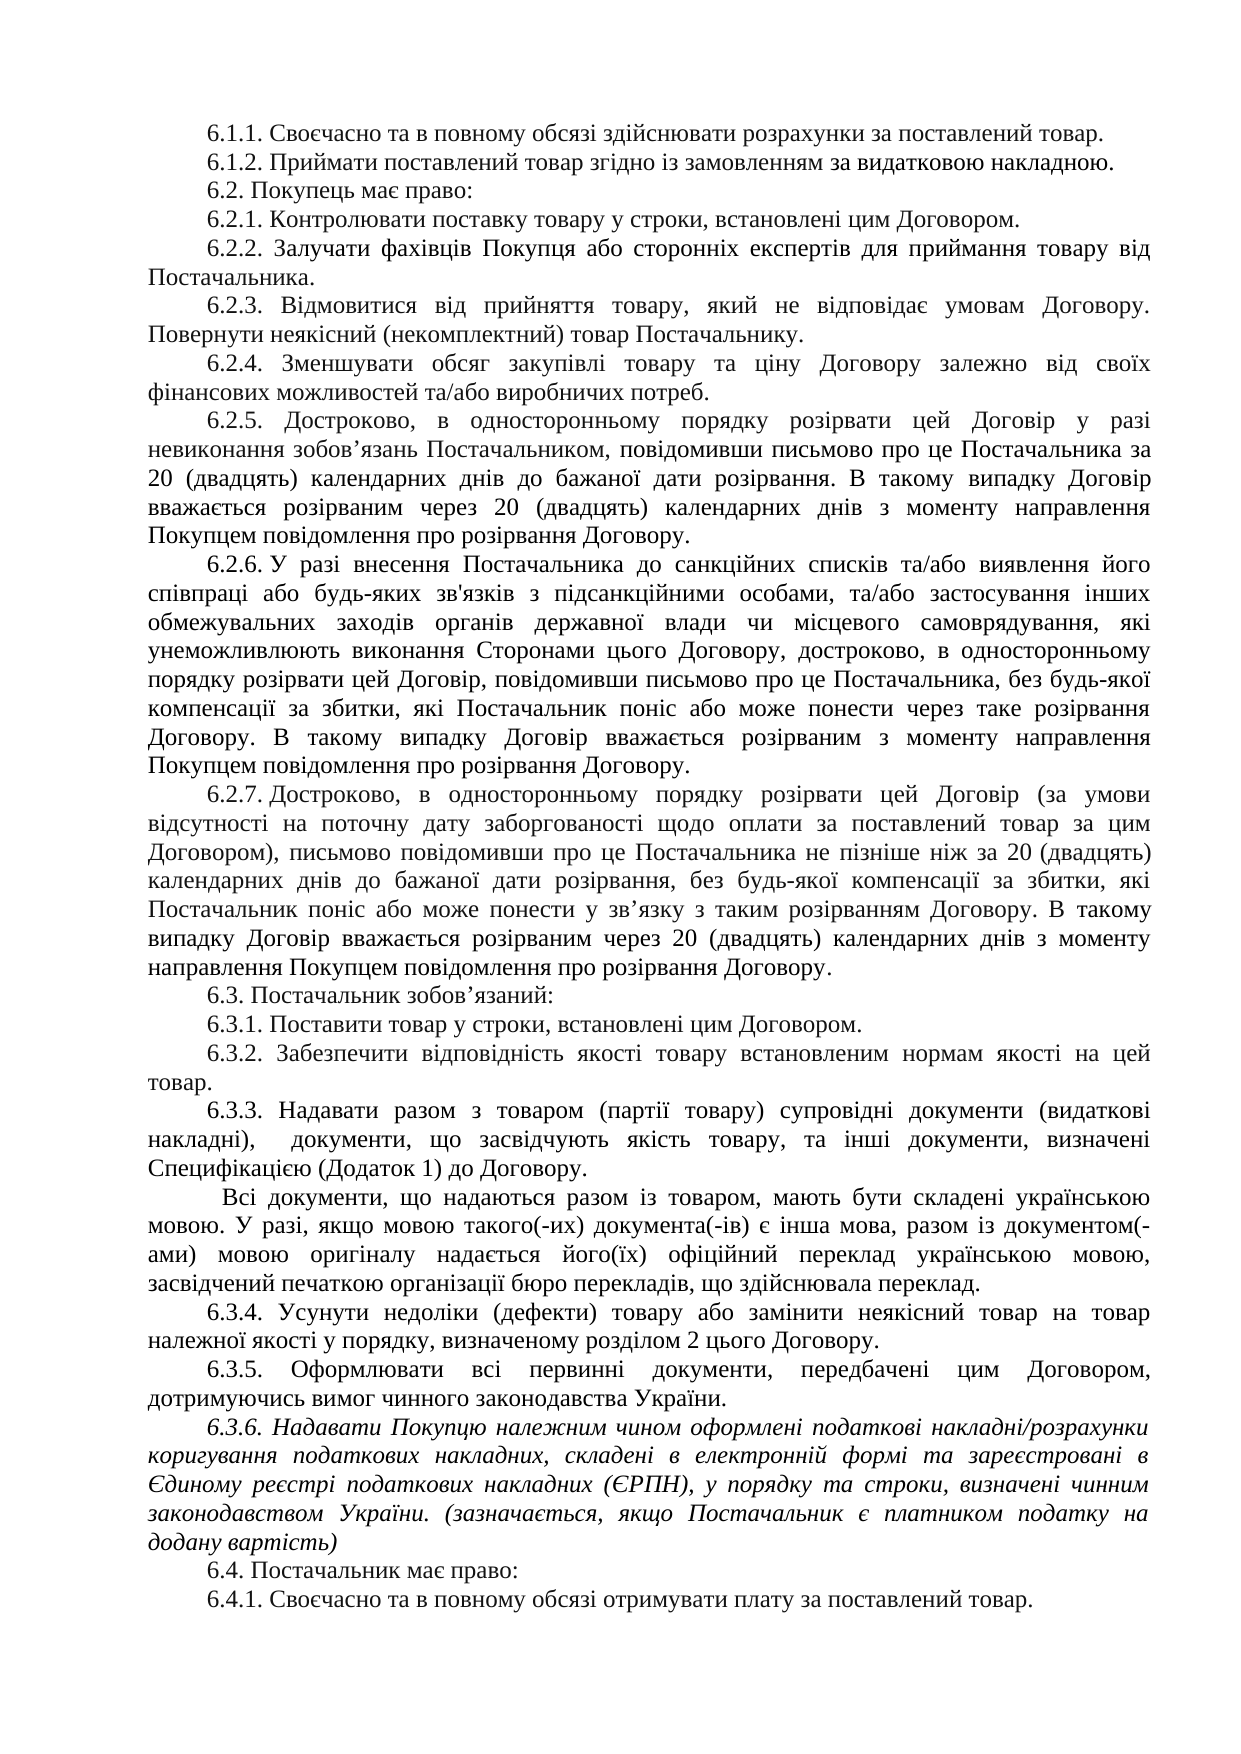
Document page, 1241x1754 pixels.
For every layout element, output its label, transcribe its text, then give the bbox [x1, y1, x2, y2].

text 6.2. Покупець має право: [148, 176, 1152, 204]
text 6.3.6. Надавати Покупцю належним чином оформлені податкові накладні/розрахунки коригування податкових накладних, складені в електронній формі та зареєстровані в Єдиному реєстрі податкових накладних (ЄРПН), у порядку та строки, визначені чинним законодавством України. (зазначається, якщо Постачальник є платником податку на додану вартість) [148, 1412, 1152, 1556]
text Всі документи, що надаються разом із товаром, мають бути складені українською мовою. У разі, якщо мовою такого(-их) документа(-ів) є інша мова, разом із документом(-ами) мовою оригіналу надається його(їх) офіційний переклад українською мовою, засвідчений печаткою організації бюро перекладів, що здійснювала переклад. [148, 1182, 1152, 1297]
text 6.3.4. Усунути недоліки (дефекти) товару або замінити неякісний товар на товар належної якості у порядку, визначеному розділом 2 цього Договору. [148, 1297, 1152, 1354]
text 6.2.3. Відмовитися від прийняття товару, який не відповідає умовам Договору. Повернути неякісний (некомплектний) товар Постачальнику. [148, 291, 1152, 348]
text 6.1.2. Приймати поставлений товар згідно із замовленням за видатковою накладною. [148, 147, 1152, 176]
text 6.2.5. Достроково, в односторонньому порядку розірвати цей Договір у разі невиконання зобов’язань Постачальником, повідомивши письмово про це Постачальника за 20 (двадцять) календарних днів до бажаної дати розірвання. В такому випадку Договір вважається розірваним через 20 (двадцять) календарних днів з моменту направлення Покупцем повідомлення про розірвання Договору. [148, 406, 1152, 549]
text 6.2.1. Контролювати поставку товару у строки, встановлені цим Договором. [148, 204, 1152, 233]
text 6.3.5. Оформлювати всі первинні документи, передбачені цим Договором, дотримуючись вимог чинного законодавства України. [148, 1354, 1152, 1412]
text 6.2.6. У разі внесення Постачальника до санкційних списків та/або виявлення його співпраці або будь-яких зв'язків з підсанкційними особами, та/або застосування інших обмежувальних заходів органів державної влади чи місцевого самоврядування, які унеможливлюють виконання Сторонами цього Договору, достроково, в односторонньому порядку розірвати цей Договір, повідомивши письмово про це Постачальника, без будь-якої компенсації за збитки, які Постачальник поніс або може понести через таке розірвання Договору. В такому випадку Договір вважається розірваним з моменту направлення Покупцем повідомлення про розірвання Договору. [148, 549, 1152, 779]
text 6.4.1. Своєчасно та в повному обсязі отримувати плату за поставлений товар. [148, 1584, 1152, 1613]
text 6.2.2. Залучати фахівців Покупця або сторонніх експертів для приймання товару від Постачальника. [148, 233, 1152, 291]
text 6.3.3. Надавати разом з товаром (партії товару) супровідні документи (видаткові накладні), документи, що засвідчують якість товару, та інші документи, визначені Специфікацією (Додаток 1) до Договору. [148, 1096, 1152, 1182]
text 6.4. Постачальник має право: [148, 1556, 1152, 1584]
text 6.2.7. Достроково, в односторонньому порядку розірвати цей Договір (за умови відсутності на поточну дату заборгованості щодо оплати за поставлений товар за цим Договором), письмово повідомивши про це Постачальника не пізніше ніж за 20 (двадцять) календарних днів до бажаної дати розірвання, без будь-якої компенсації за збитки, які Постачальник поніс або може понести у зв’язку з таким розірванням Договору. В такому випадку Договір вважається розірваним через 20 (двадцять) календарних днів з моменту направлення Покупцем повідомлення про розірвання Договору. [148, 779, 1152, 981]
text 6.2.4. Зменшувати обсяг закупівлі товару та ціну Договору залежно від своїх фінансових можливостей та/або виробничих потреб. [148, 348, 1152, 406]
text 6.3.2. Забезпечити відповідність якості товару встановленим нормам якості на цей товар. [148, 1038, 1152, 1096]
text 6.3. Постачальник зобов’язаний: [148, 981, 1152, 1009]
text 6.3.1. Поставити товар у строки, встановлені цим Договором. [148, 1009, 1152, 1038]
text 6.1.1. Своєчасно та в повному обсязі здійснювати розрахунки за поставлений товар. [148, 118, 1152, 147]
